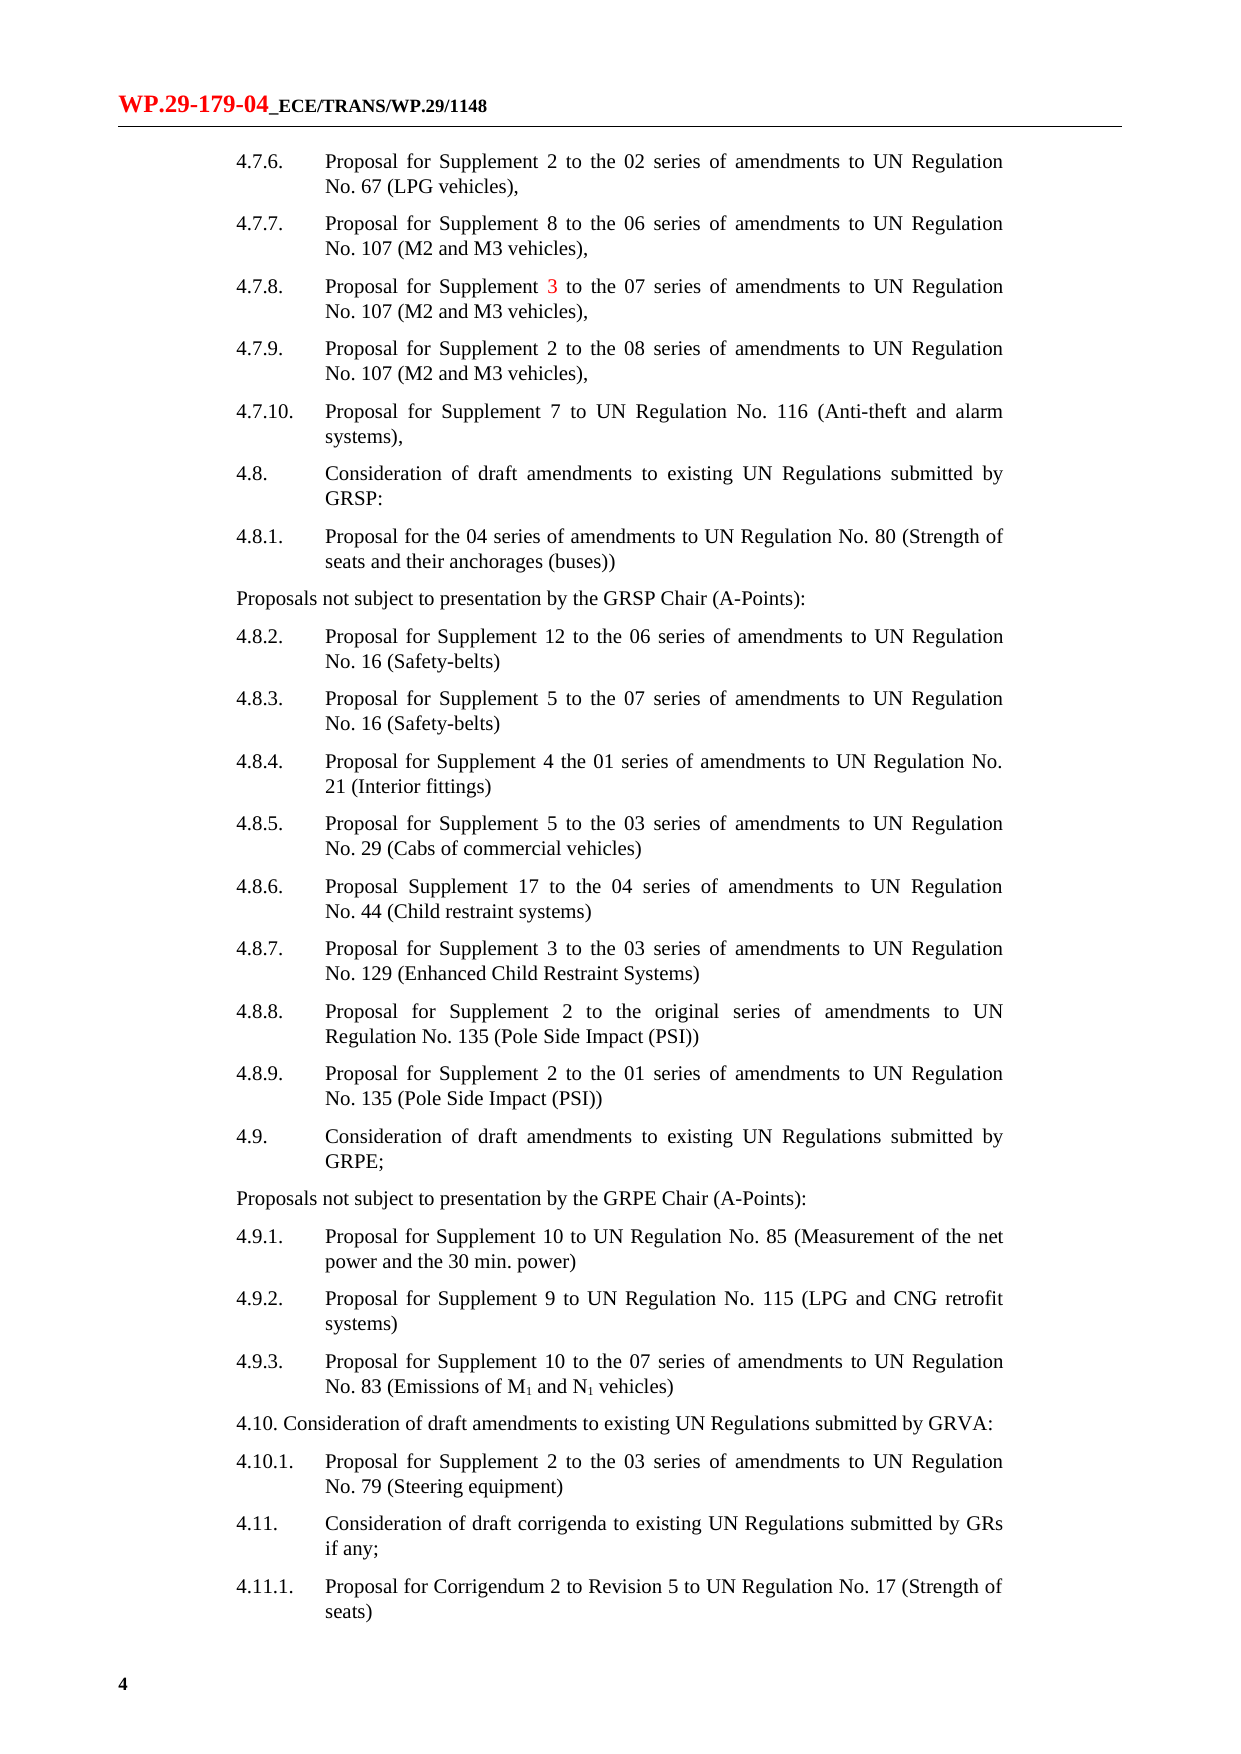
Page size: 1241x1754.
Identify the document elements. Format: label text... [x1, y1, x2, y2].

text 4.7.7. Proposal for Supplement 8 to the 06 series of amendments to UN Regulation No. 107 (M2 and M3 vehicles), [236, 210, 1004, 260]
text 4.8.1. Proposal for the 04 series of amendments to UN Regulation No. 80 (Strength of seats and their anchorages (buses)) [236, 523, 1004, 573]
text 4.11. Consideration of draft corrigenda to existing UN Regulations submitted by GRs if any; [236, 1510, 1004, 1560]
text 4.8.4. Proposal for Supplement 4 the 01 series of amendments to UN Regulation No. 21 (Interior fittings) [236, 748, 1004, 798]
text 4.8.6. Proposal Supplement 17 to the 04 series of amendments to UN Regulation No. 44 (Child restraint systems) [236, 873, 1004, 923]
text 4.7.9. Proposal for Supplement 2 to the 08 series of amendments to UN Regulation No. 107 (M2 and M3 vehicles), [236, 335, 1004, 385]
text 4.8.7. Proposal for Supplement 3 to the 03 series of amendments to UN Regulation No. 129 (Enhanced Child Restraint Systems) [236, 935, 1004, 985]
text 4.11.1. Proposal for Corrigendum 2 to Revision 5 to UN Regulation No. 17 (Strength of seats) [236, 1573, 1004, 1623]
text 4.8.2. Proposal for Supplement 12 to the 06 series of amendments to UN Regulation No. 16 (Safety-belts) [236, 623, 1004, 673]
text 4.8.8. Proposal for Supplement 2 to the original series of amendments to UN Regulation No. 135 (Pole Side Impact (PSI)) [236, 998, 1004, 1048]
text 4.7.10. Proposal for Supplement 7 to UN Regulation No. 116 (Anti-theft and alarm systems), [236, 398, 1004, 448]
text 4.9.3. Proposal for Supplement 10 to the 07 series of amendments to UN Regulation No. 83 (Emissions of M1 and N1 vehicles) [236, 1348, 1004, 1398]
text 4.9. Consideration of draft amendments to existing UN Regulations submitted by GRPE; [236, 1123, 1004, 1173]
text 4.9.2. Proposal for Supplement 9 to UN Regulation No. 115 (LPG and CNG retrofit systems) [236, 1285, 1004, 1335]
text 4.10.1. Proposal for Supplement 2 to the 03 series of amendments to UN Regulation No. 79 (Steering equipment) [236, 1448, 1004, 1498]
text Proposals not subject to presentation by the GRPE Chair (A-Points): [236, 1185, 1004, 1210]
text 4.9.1. Proposal for Supplement 10 to UN Regulation No. 85 (Measurement of the net power and the 30 min. power) [236, 1223, 1004, 1273]
text Proposals not subject to presentation by the GRSP Chair (A-Points): [236, 585, 1004, 610]
text 4.10. Consideration of draft amendments to existing UN Regulations submitted by GRVA: [236, 1410, 1004, 1435]
text 4.7.6. Proposal for Supplement 2 to the 02 series of amendments to UN Regulation No. 67 (LPG vehicles), [236, 148, 1004, 198]
text 4.8.9. Proposal for Supplement 2 to the 01 series of amendments to UN Regulation No. 135 (Pole Side Impact (PSI)) [236, 1060, 1004, 1110]
text 4.8. Consideration of draft amendments to existing UN Regulations submitted by GRSP: [236, 460, 1004, 510]
text 4.8.5. Proposal for Supplement 5 to the 03 series of amendments to UN Regulation No. 29 (Cabs of commercial vehicles) [236, 810, 1004, 860]
text 4.7.8. Proposal for Supplement 3 to the 07 series of amendments to UN Regulation No. 107 (M2 and M3 vehicles), [236, 273, 1004, 323]
text 4.8.3. Proposal for Supplement 5 to the 07 series of amendments to UN Regulation No. 16 (Safety-belts) [236, 685, 1004, 735]
